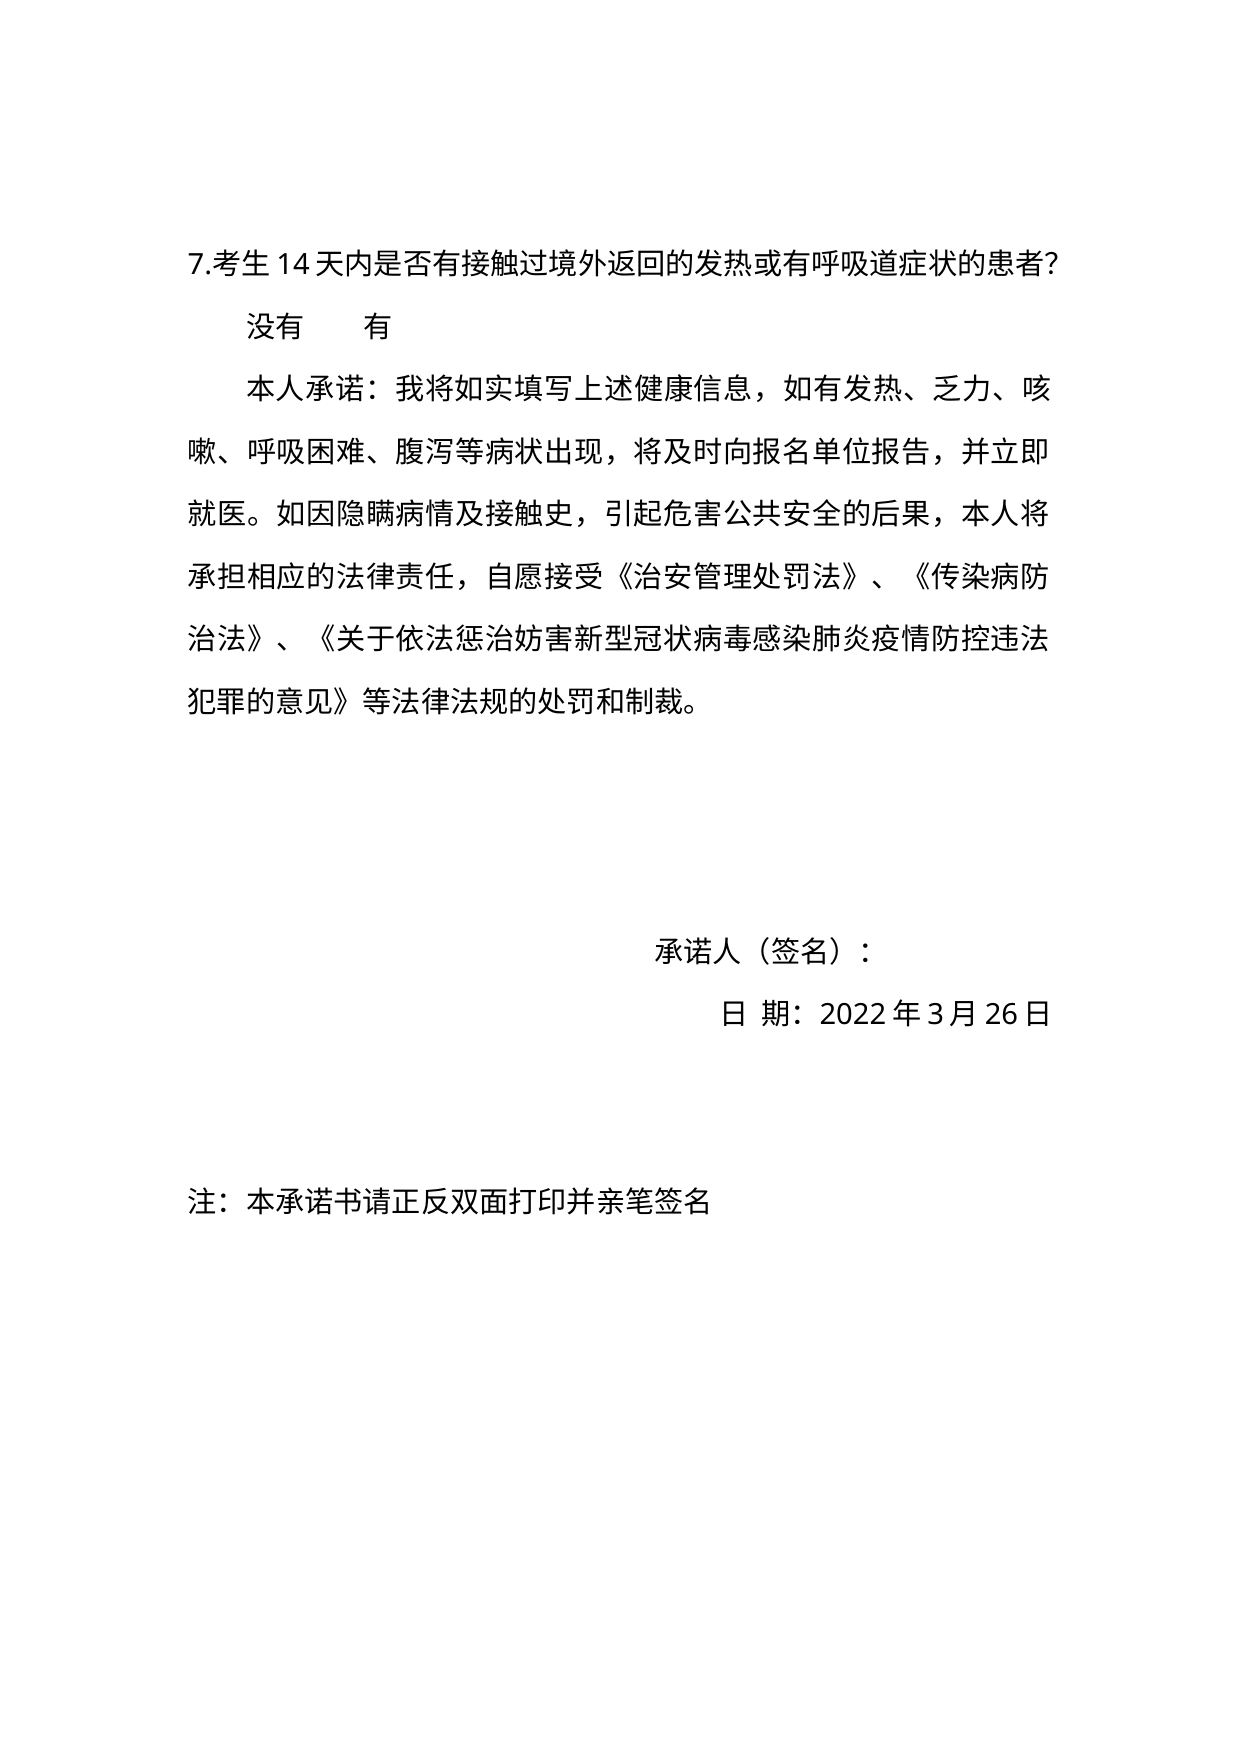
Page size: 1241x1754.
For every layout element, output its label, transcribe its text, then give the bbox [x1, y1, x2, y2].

text 没有 有 [187, 287, 1053, 349]
text 7.考生14天内是否有接触过境外返回的发热或有呼吸道症状的患者？ [187, 224, 1053, 287]
text 本人承诺：我将如实填写上述健康信息，如有发热、乏力、咳嗽、呼吸困难、腹泻等病状出现，将及时向报名单位报告，并立即就医。如因隐瞒病情及接触史，引起危害公共安全的后果，本人将承担相应的法律责任，自愿接受《治安管理处罚法》、《传染病防治法》、《关于依法惩治妨害新型冠状病毒感染肺炎疫情防控违法犯罪的意见》等法律法规的处罚和制裁。 [187, 349, 1053, 724]
text 注：本承诺书请正反双面打印并亲笔签名 [187, 1162, 1053, 1224]
text 承诺人（签名）： [187, 912, 994, 974]
text 日 期：2022年3月26日 [187, 974, 1053, 1037]
